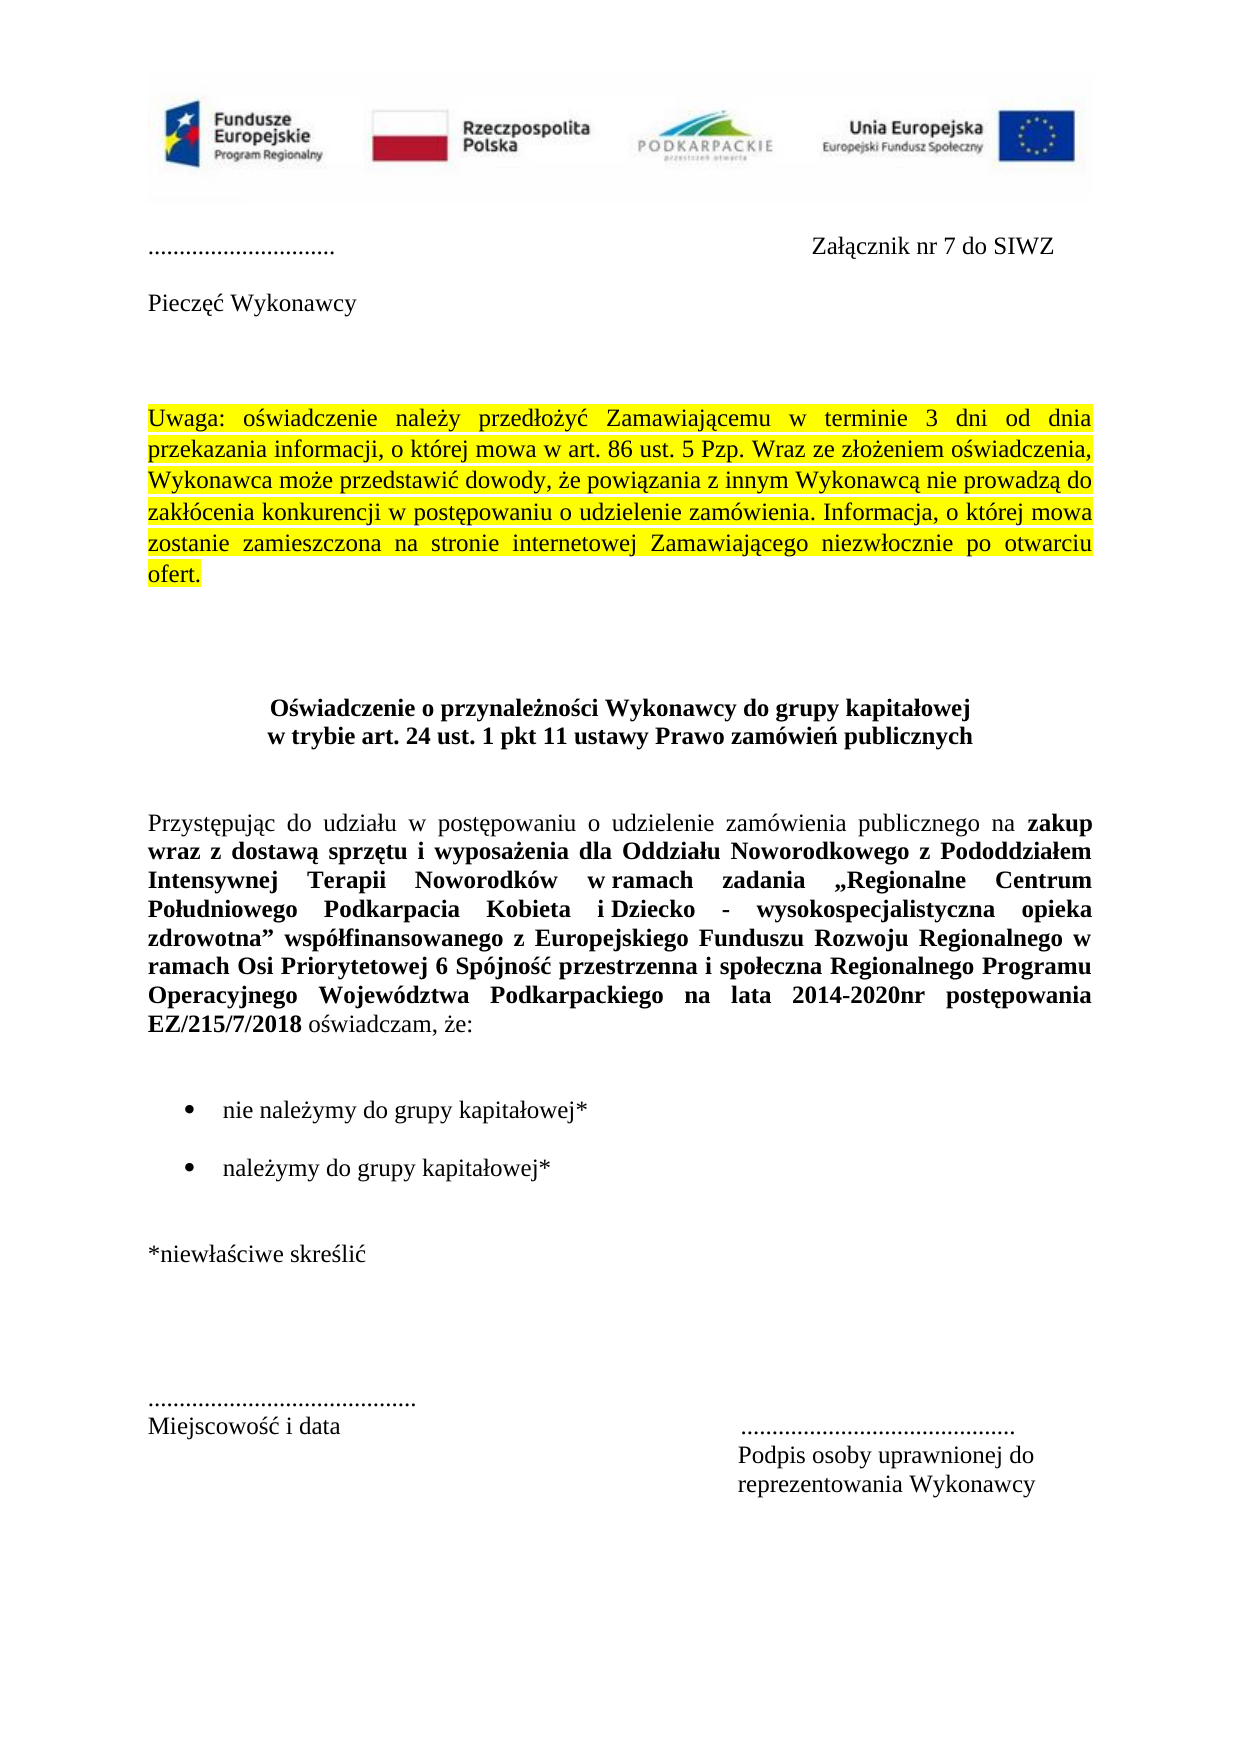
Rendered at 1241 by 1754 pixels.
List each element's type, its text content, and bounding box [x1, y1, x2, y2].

picture [147, 73, 1093, 203]
text .............................. Załącznik nr 7 do SIWZ [148, 231, 1093, 260]
list należymy do grupy kapitałowej* [185, 1153, 1093, 1181]
text Podpis osoby uprawnionej do [148, 1440, 1093, 1469]
list nie należymy do grupy kapitałowej* [185, 1095, 1093, 1124]
text *niewłaściwe skreślić [148, 1239, 1093, 1268]
text w trybie art. 24 ust. 1 pkt 11 ustawy Prawo zamówień publicznych [148, 721, 1093, 750]
text ........................................... [148, 1383, 1093, 1411]
text Uwaga: oświadczenie należy przedłożyć Zamawiającemu w terminie 3 dni od dnia przekazania informacji, o której mowa w art. 86 ust. 5 Pzp. Wraz ze złożeniem oświadczenia, Wykonawca może przedstawić dowody, że powiązania z innym Wykonawcą nie prowadzą do zakłócenia konkurencji w postępowaniu o udzielenie zamówienia. Informacja, o której mowa zostanie zamieszczona na stronie internetowej Zamawiającego niezwłocznie po otwarciu ofert. [148, 556, 1093, 587]
text Oświadczenie o przynależności Wykonawcy do grupy kapitałowej [148, 693, 1093, 721]
text Przystępując do udziału w postępowaniu o udzielenie zamówienia publicznego na zakup wraz z dostawą sprzętu i wyposażenia dla Oddziału Noworodkowego z Pododdziałem Intensywnej Terapii Noworodków w ramach zadania „Regionalne Centrum Południowego Podkarpacia Kobieta i Dziecko - wysokospecjalistyczna opieka zdrowotna” współfinansowanego z Europejskiego Funduszu Rozwoju Regionalnego w ramach Osi Priorytetowej 6 Spójność przestrzenna i społeczna Regionalnego Programu Operacyjnego Województwa Podkarpackiego na lata 2014-2020nr postępowania EZ/215/7/2018 oświadczam, że: [148, 808, 1093, 1038]
text Pieczęć Wykonawcy [148, 288, 1093, 317]
text reprezentowania Wykonawcy [148, 1469, 1093, 1498]
text Miejscowość i data ............................................ [148, 1411, 1093, 1440]
